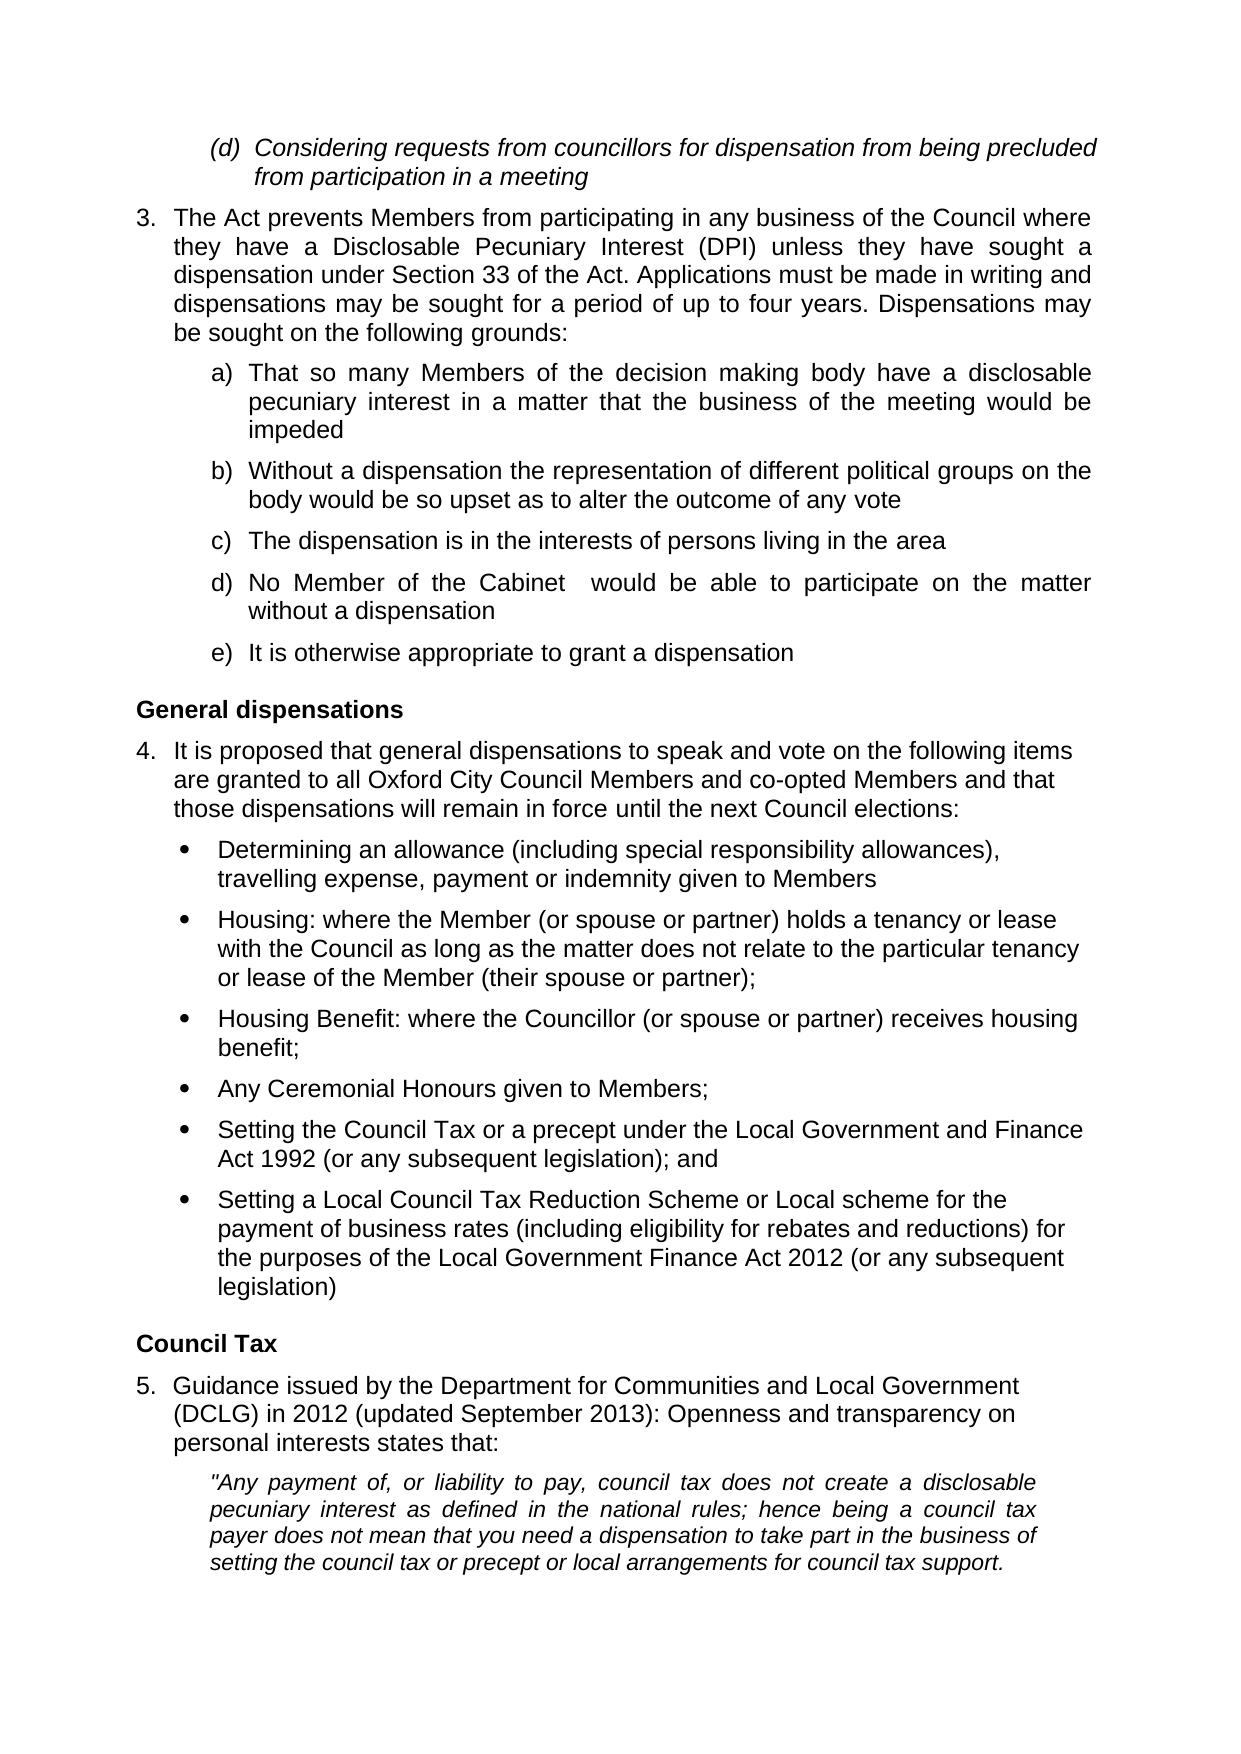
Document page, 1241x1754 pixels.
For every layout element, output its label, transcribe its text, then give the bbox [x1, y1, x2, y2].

text (d) Considering requests from councillors for dispensation from being precluded from participation in a meeting [210, 133, 1104, 190]
list Housing: where the Member (or spouse or partner) holds a tenancy or lease with the Council as long as the matter does not relate to the particular tenancy or lease of the Member (their spouse or partner); [180, 905, 1104, 991]
list No Member of the Cabinet would be able to participate on the matter without a dispensation [211, 567, 1093, 625]
list Setting the Council Tax or a precept under the Local Government and Finance Act 1992 (or any subsequent legislation); and [180, 1115, 1104, 1173]
list Housing Benefit: where the Councillor (or spouse or partner) receives housing benefit; [180, 1004, 1104, 1062]
text General dispensations [136, 695, 1104, 724]
list Setting a Local Council Tax Reduction Scheme or Local scheme for the payment of business rates (including eligibility for rebates and reductions) for the purposes of the Local Government Finance Act 2012 (or any subsequent legislation) [180, 1186, 1104, 1301]
list That so many Members of the decision making body have a disclosable pecuniary interest in a matter that the business of the meeting would be impeded [211, 359, 1093, 444]
list Without a dispensation the representation of different political groups on the body would be so upset as to alter the outcome of any vote [211, 456, 1093, 514]
list Guidance issued by the Department for Communities and Local Government (DCLG) in 2012 (updated September 2013): Openness and transparency on personal interests states that: [136, 1371, 1104, 1457]
list Determining an allowance (including special responsibility allowances), travelling expense, payment or indemnity given to Members [180, 835, 1104, 893]
list The Act prevents Members from participating in any business of the Council where they have a Disclosable Pecuniary Interest (DPI) unless they have sought a dispensation under Section 33 of the Act. Applications must be made in writing and dispensations may be sought for a period of up to four years. Dispensations may be sought on the following grounds: [136, 203, 1094, 347]
list The dispensation is in the interests of persons living in the area [211, 526, 1104, 555]
list It is proposed that general dispensations to speak and vote on the following items are granted to all Oxford City Council Members and co-opted Members and that those dispensations will remain in force until the next Council elections: [136, 736, 1104, 822]
list Any Ceremonial Honours given to Members; [180, 1074, 1104, 1103]
list It is otherwise appropriate to grant a dispensation [211, 637, 1104, 666]
text Council Tax [136, 1329, 1104, 1358]
text "Any payment of, or liability to pay, council tax does not create a disclosable pecuniary interest as defined in the national rules; hence being a council tax payer does not mean that you need a dispensation to take part in the business of setting the council tax or precept or local arrangements for council tax support. [210, 1469, 1037, 1575]
